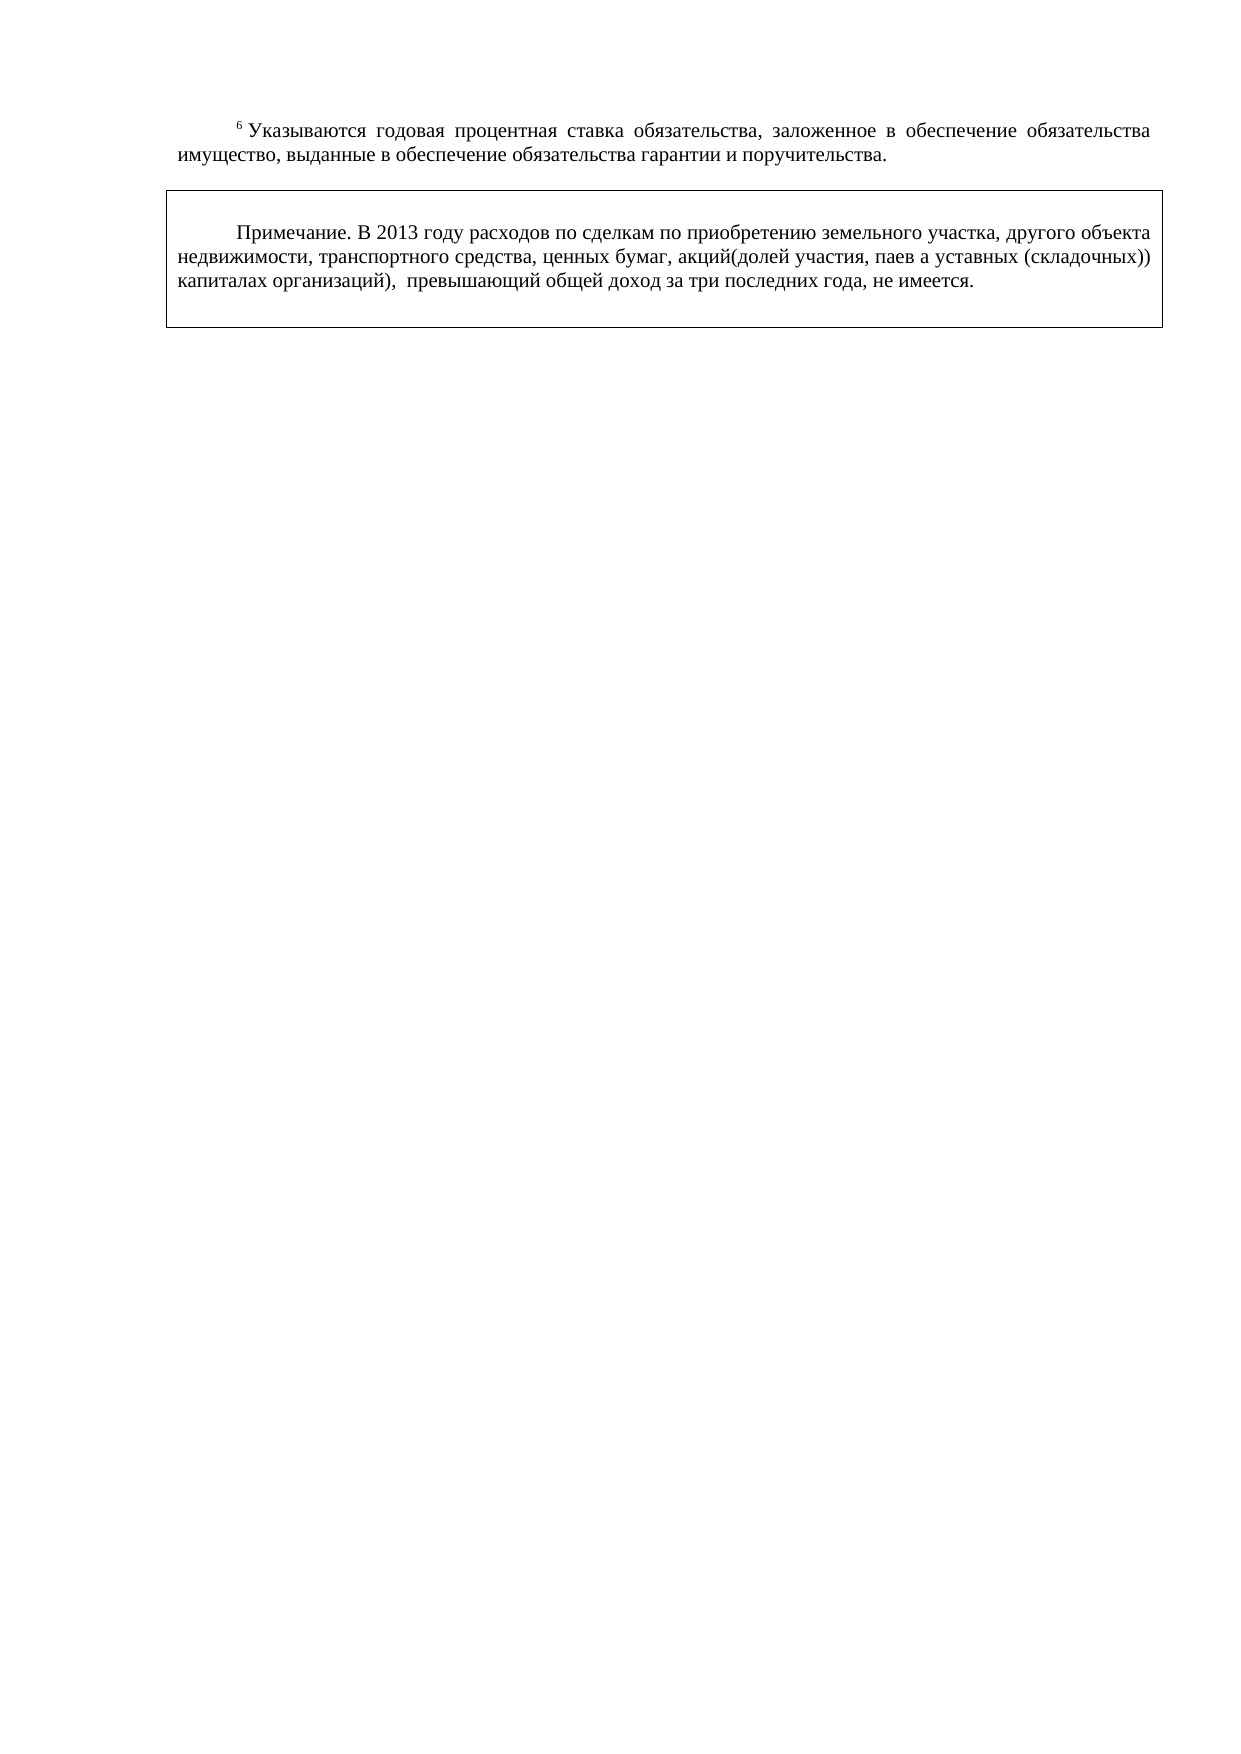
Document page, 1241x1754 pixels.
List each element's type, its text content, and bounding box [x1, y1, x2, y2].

text 6 Указываются годовая процентная ставка обязательства, заложенное в обеспечение обязательства имущество, выданные в обеспечение обязательства гарантии и поручительства. [177, 118, 1152, 166]
table_header Примечание. В 2013 году расходов по сделкам по приобретению земельного участка, другого объекта недвижимости, транспортного средства, ценных бумаг, акций(долей участия, паев а уставных (складочных)) капиталах организаций), превышающий общей доход за три последних года, не имеется. [167, 191, 1162, 327]
